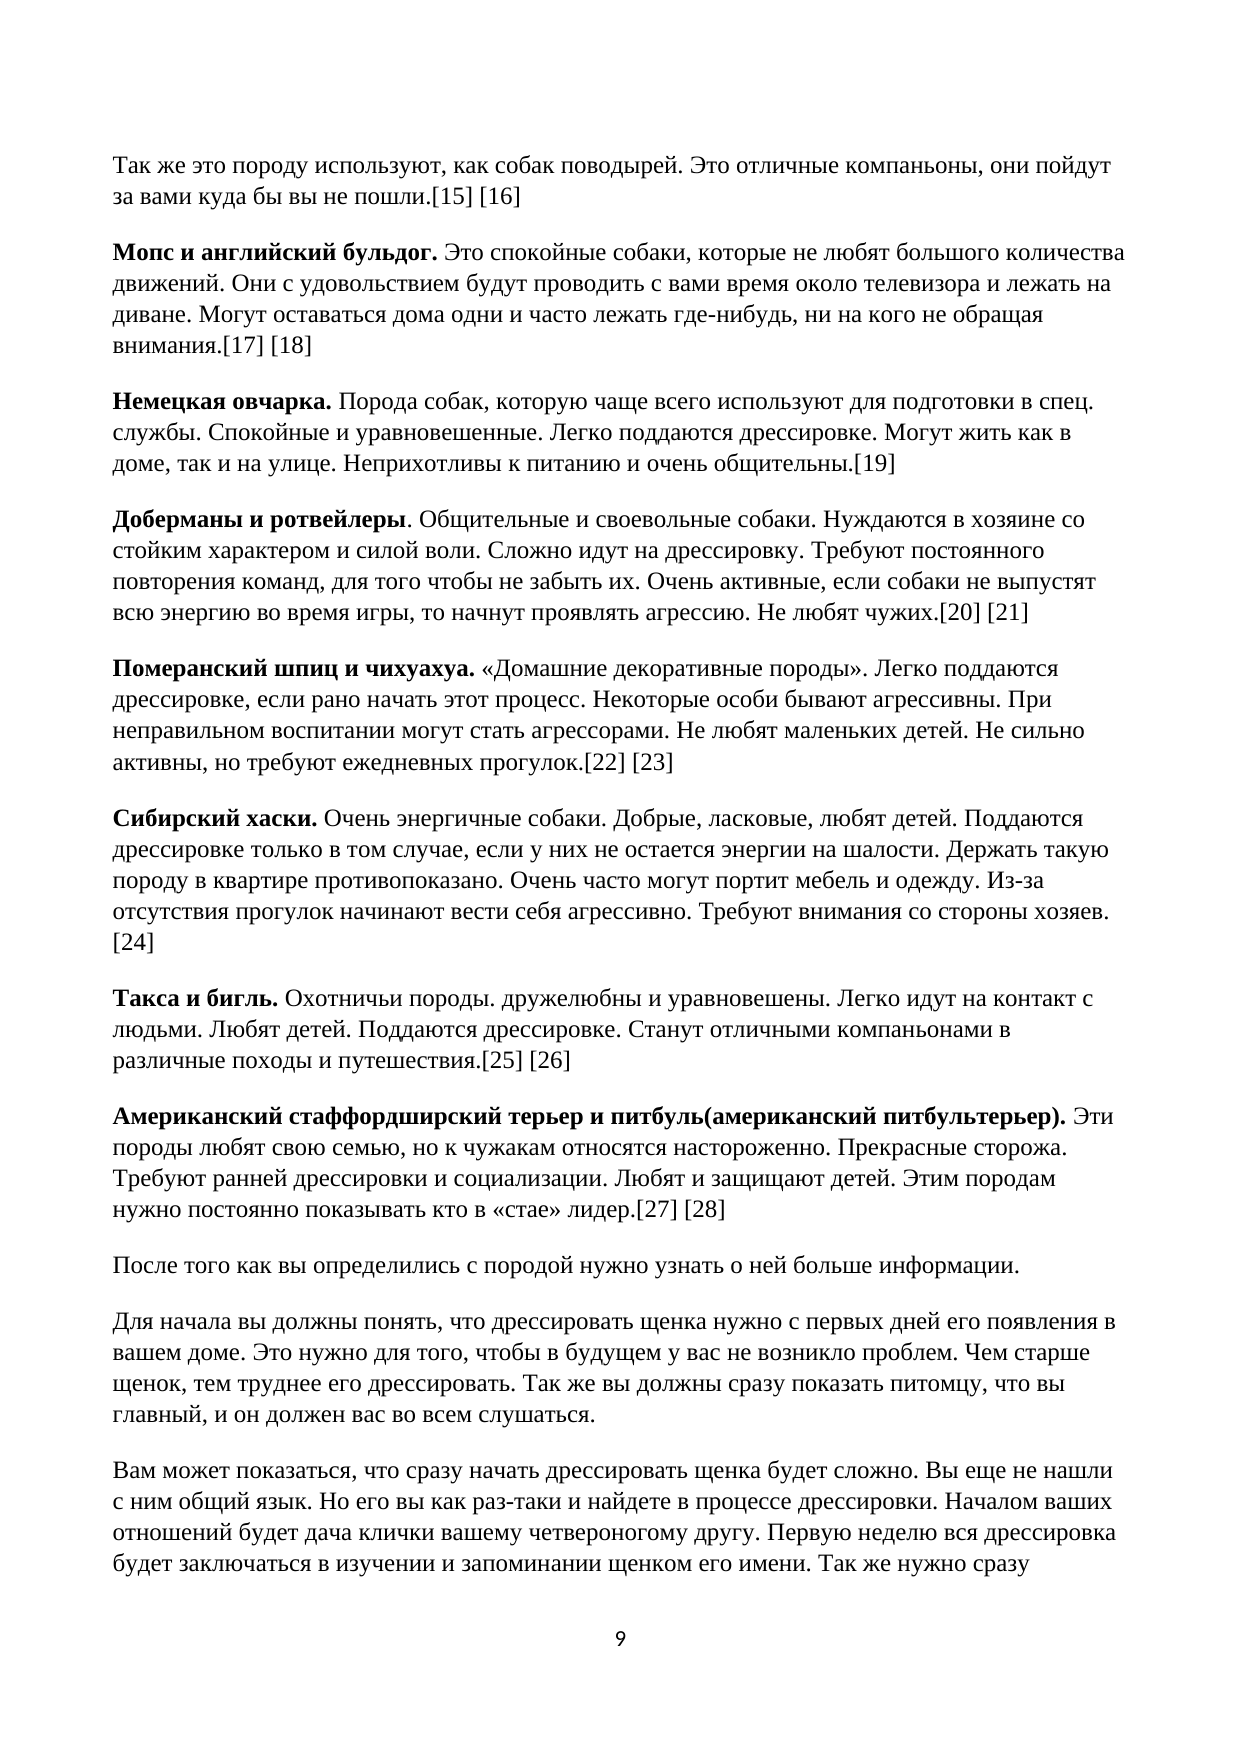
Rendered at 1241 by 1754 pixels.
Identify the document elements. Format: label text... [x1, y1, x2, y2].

text Мопс и английский бульдог. Это спокойные собаки, которые не любят большого количества движений. Они с удовольствием будут проводить с вами время около телевизора и лежать на диване. Могут оставаться дома одни и часто лежать где-нибудь, ни на кого не обращая внимания.[17] [18] [112, 237, 1128, 359]
text Доберманы и ротвейлеры. Общительные и своевольные собаки. Нуждаются в хозяине со стойким характером и силой воли. Сложно идут на дрессировку. Требуют постоянного повторения команд, для того чтобы не забыть их. Очень активные, если собаки не выпустят всю энергию во время игры, то начнут проявлять агрессию. Не любят чужих.[20] [21] [112, 504, 1128, 626]
text Немецкая овчарка. Порода собак, которую чаще всего используют для подготовки в спец. службы. Спокойные и уравновешенные. Легко поддаются дрессировке. Могут жить как в доме, так и на улице. Неприхотливы к питанию и очень общительны.[19] [112, 386, 1128, 477]
text Такса и бигль. Охотничьи породы. дружелюбны и уравновешены. Легко идут на контакт с людьми. Любят детей. Поддаются дрессировке. Станут отличными компаньонами в различные походы и путешествия.[25] [26] [112, 983, 1128, 1074]
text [112, 150, 1128, 210]
text Для начала вы должны понять, что дрессировать щенка нужно с первых дней его появления в вашем доме. Это нужно для того, чтобы в будущем у вас не возникло проблем. Чем старше щенок, тем труднее его дрессировать. Так же вы должны сразу показать питомцу, что вы главный, и он должен вас во всем слушаться. [112, 1306, 1128, 1428]
text После того как вы определились с породой нужно узнать о ней больше информации. [112, 1250, 1128, 1279]
text Американский стаффордширский терьер и питбуль(американский питбультерьер). Эти породы любят свою семью, но к чужакам относятся настороженно. Прекрасные сторожа. Требуют ранней дрессировки и социализации. Любят и защищают детей. Этим породам нужно постоянно показывать кто в «стае» лидер.[27] [28] [112, 1101, 1128, 1223]
text Померанский шпиц и чихуахуа. «Домашние декоративные породы». Легко поддаются дрессировке, если рано начать этот процесс. Некоторые особи бывают агрессивны. При неправильном воспитании могут стать агрессорами. Не любят маленьких детей. Не сильно активны, но требуют ежедневных прогулок.[22] [23] [112, 653, 1128, 775]
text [112, 1455, 1128, 1577]
text Сибирский хаски. Очень энергичные собаки. Добрые, ласковые, любят детей. Поддаются дрессировке только в том случае, если у них не остается энергии на шалости. Держать такую породу в квартире противопоказано. Очень часто могут портит мебель и одежду. Из-за отсутствия прогулок начинают вести себя агрессивно. Требуют внимания со стороны хозяев.[24] [112, 803, 1128, 956]
